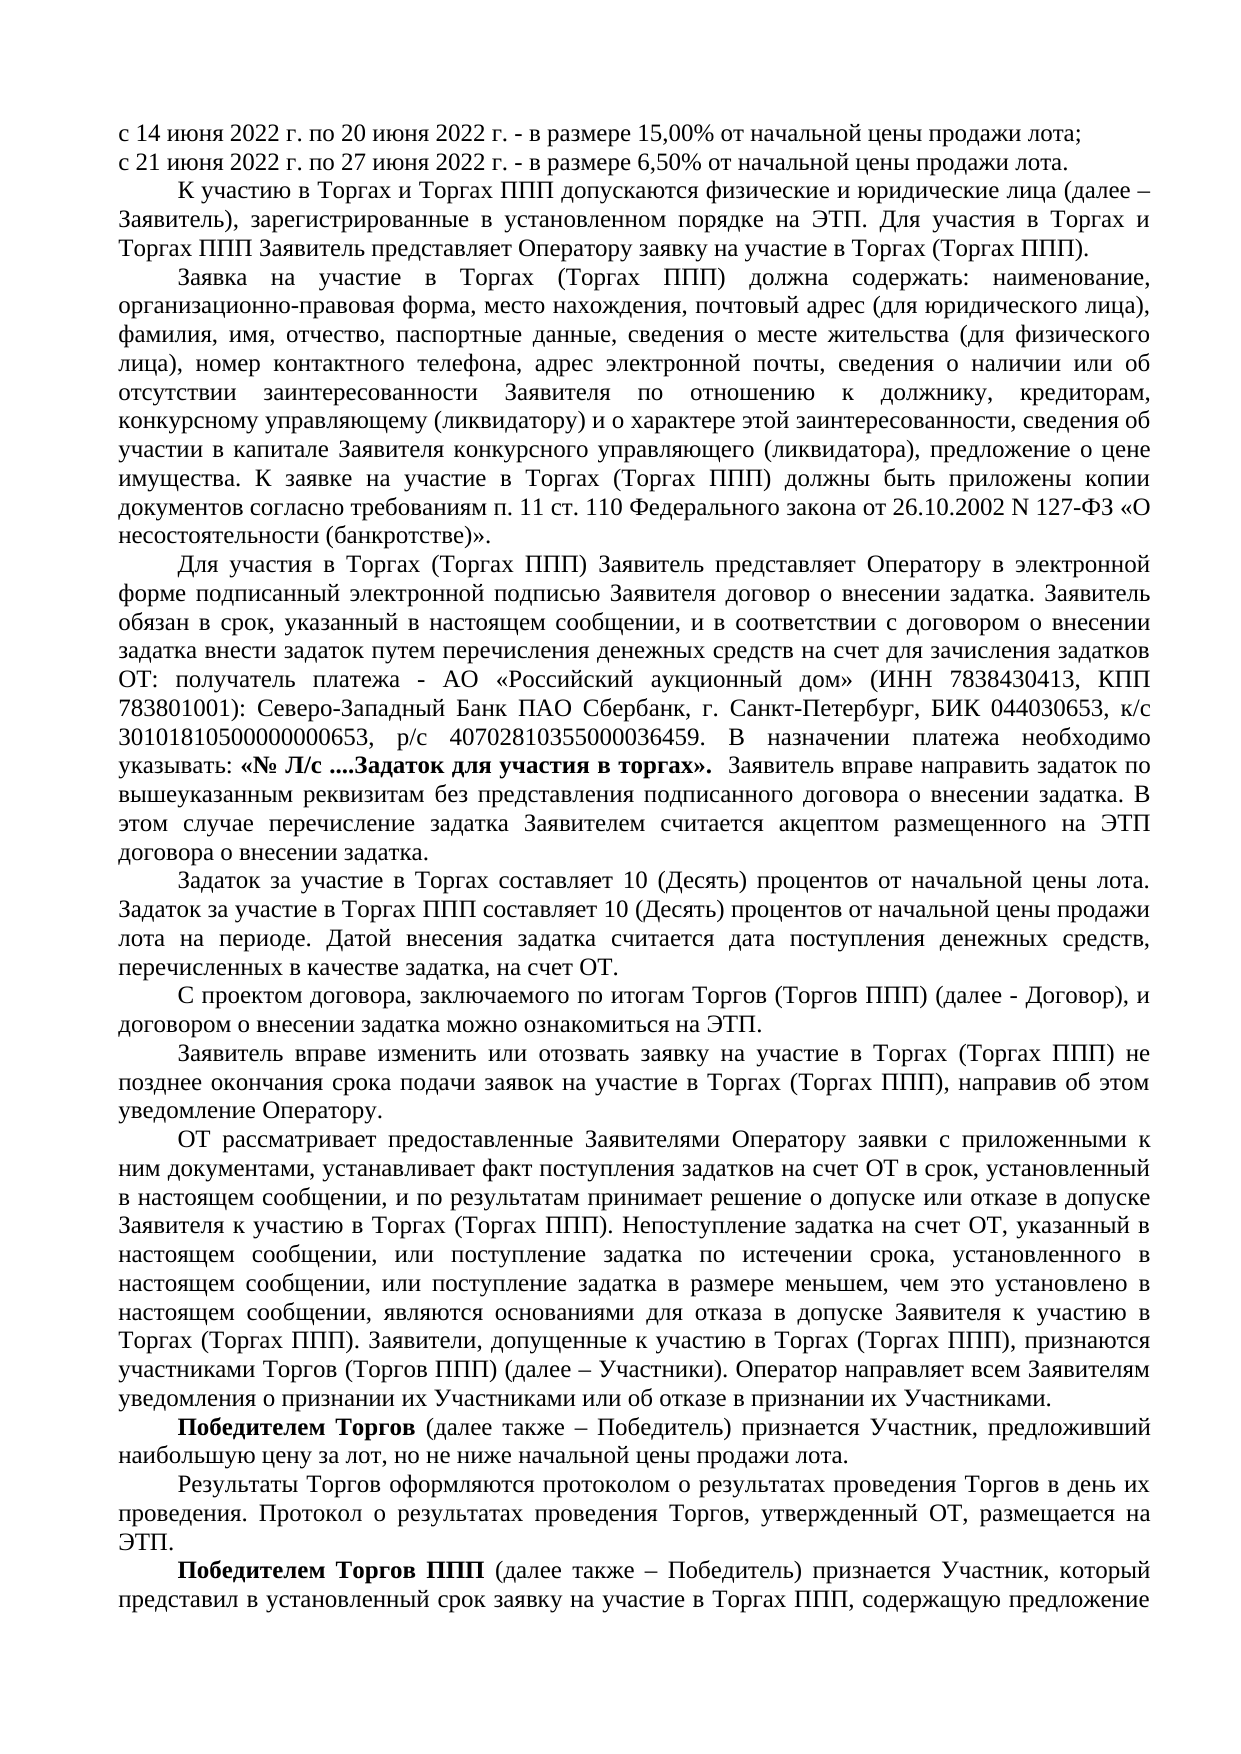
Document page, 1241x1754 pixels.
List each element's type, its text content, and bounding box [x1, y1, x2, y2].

text с 14 июня 2022 г. по 20 июня 2022 г. - в размере 15,00% от начальной цены продажи лота; [118, 118, 1151, 147]
text Победителем Торгов (далее также – Победитель) признается Участник, предложивший наибольшую цену за лот, но не ниже начальной цены продажи лота. [118, 1412, 1151, 1469]
text Для участия в Торгах (Торгах ППП) Заявитель представляет Оператору в электронной форме подписанный электронной подписью Заявителя договор о внесении задатка. Заявитель обязан в срок, указанный в настоящем сообщении, и в соответствии с договором о внесении задатка внести задаток путем перечисления денежных средств на счет для зачисления задатков ОТ: получатель платежа - АО «Российский аукционный дом» (ИНН 7838430413, КПП 783801001): Северо-Западный Банк ПАО Сбербанк, г. Санкт-Петербург, БИК 044030653, к/с 30101810500000000653, р/с 40702810355000036459. В назначении платежа необходимо указывать: «№ Л/с ....Задаток для участия в торгах». Заявитель вправе направить задаток по вышеуказанным реквизитам без представления подписанного договора о внесении задатка. В этом случае перечисление задатка Заявителем считается акцептом размещенного на ЭТП договора о внесении задатка. [118, 549, 1151, 866]
text Результаты Торгов оформляются протоколом о результатах проведения Торгов в день их проведения. Протокол о результатах проведения Торгов, утвержденный ОТ, размещается на ЭТП. [118, 1469, 1151, 1556]
text Заявка на участие в Торгах (Торгах ППП) должна содержать: наименование, организационно-правовая форма, место нахождения, почтовый адрес (для юридического лица), фамилия, имя, отчество, паспортные данные, сведения о месте жительства (для физического лица), номер контактного телефона, адрес электронной почты, сведения о наличии или об отсутствии заинтересованности Заявителя по отношению к должнику, кредиторам, конкурсному управляющему (ликвидатору) и о характере этой заинтересованности, сведения об участии в капитале Заявителя конкурсного управляющего (ликвидатора), предложение о цене имущества. К заявке на участие в Торгах (Торгах ППП) должны быть приложены копии документов согласно требованиям п. 11 ст. 110 Федерального закона от 26.10.2002 N 127-ФЗ «О несостоятельности (банкротстве)». [118, 262, 1151, 549]
text Заявитель вправе изменить или отозвать заявку на участие в Торгах (Торгах ППП) не позднее окончания срока подачи заявок на участие в Торгах (Торгах ППП), направив об этом уведомление Оператору. [118, 1038, 1151, 1124]
text ОТ рассматривает предоставленные Заявителями Оператору заявки с приложенными к ним документами, устанавливает факт поступления задатков на счет ОТ в срок, установленный в настоящем сообщении, и по результатам принимает решение о допуске или отказе в допуске Заявителя к участию в Торгах (Торгах ППП). Непоступление задатка на счет ОТ, указанный в настоящем сообщении, или поступление задатка по истечении срока, установленного в настоящем сообщении, или поступление задатка в размере меньшем, чем это установлено в настоящем сообщении, являются основаниями для отказа в допуске Заявителя к участию в Торгах (Торгах ППП). Заявители, допущенные к участию в Торгах (Торгах ППП), признаются участниками Торгов (Торгов ППП) (далее – Участники). Оператор направляет всем Заявителям уведомления о признании их Участниками или об отказе в признании их Участниками. [118, 1124, 1151, 1412]
text К участию в Торгах и Торгах ППП допускаются физические и юридические лица (далее – Заявитель), зарегистрированные в установленном порядке на ЭТП. Для участия в Торгах и Торгах ППП Заявитель представляет Оператору заявку на участие в Торгах (Торгах ППП). [118, 176, 1151, 262]
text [118, 1556, 1151, 1613]
text Задаток за участие в Торгах составляет 10 (Десять) процентов от начальной цены лота. Задаток за участие в Торгах ППП составляет 10 (Десять) процентов от начальной цены продажи лота на периоде. Датой внесения задатка считается дата поступления денежных средств, перечисленных в качестве задатка, на счет ОТ. [118, 866, 1151, 981]
text с 21 июня 2022 г. по 27 июня 2022 г. - в размере 6,50% от начальной цены продажи лота. [118, 147, 1151, 176]
text С проектом договора, заключаемого по итогам Торгов (Торгов ППП) (далее - Договор), и договором о внесении задатка можно ознакомиться на ЭТП. [118, 981, 1151, 1038]
